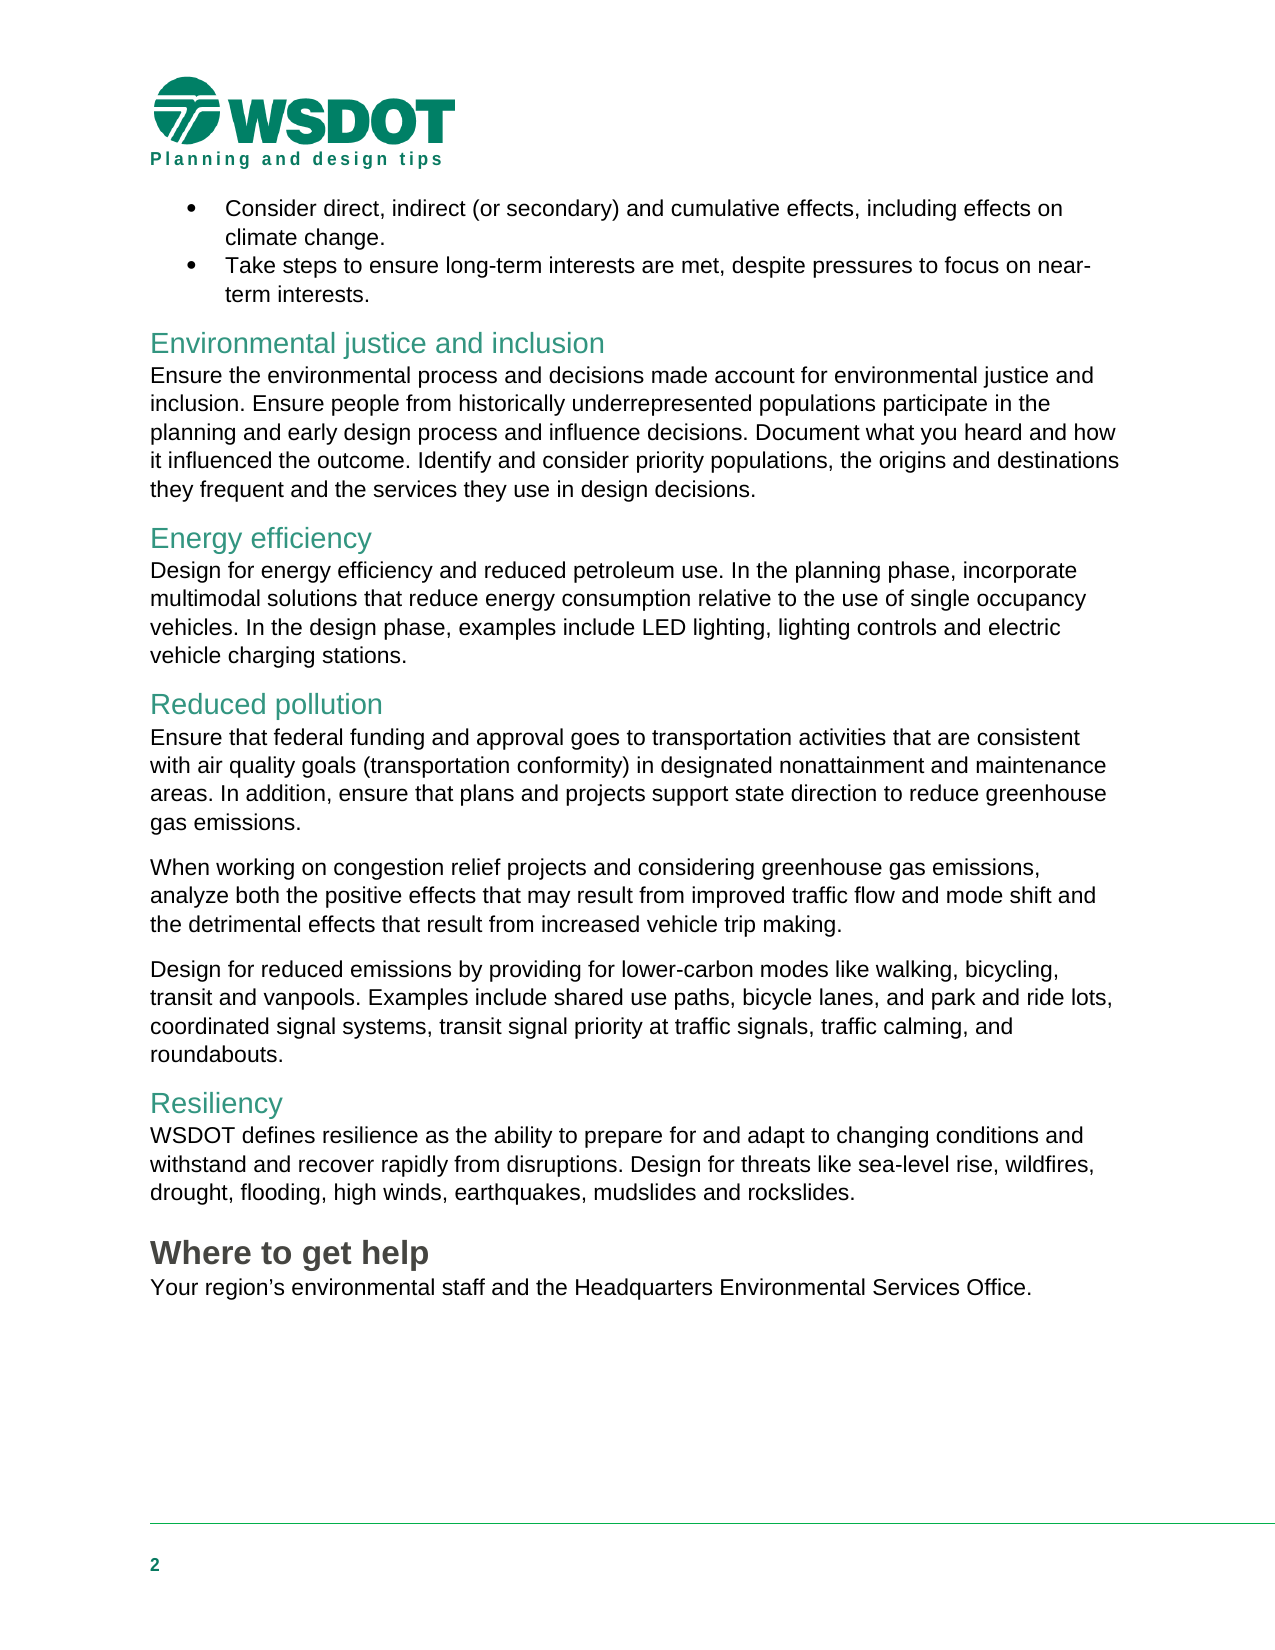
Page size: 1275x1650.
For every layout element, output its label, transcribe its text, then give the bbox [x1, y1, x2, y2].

subtitle Environmental justice and inclusion [150, 326, 1125, 359]
subtitle Reduced pollution [150, 687, 1125, 721]
list Consider direct, indirect (or secondary) and cumulative effects, including effects on climate change. [187, 195, 1125, 250]
text When working on congestion relief projects and considering greenhouse gas emissions, analyze both the positive effects that may result from improved traffic flow and mode shift and the detrimental effects that result from increased vehicle trip making. [150, 854, 1125, 937]
picture [150, 75, 457, 148]
subtitle Where to get help [150, 1233, 1125, 1271]
text Your region’s environmental staff and the Headquarters Environmental Services Office. [150, 1274, 1125, 1301]
text Ensure the environmental process and decisions made account for environmental justice and inclusion. Ensure people from historically underrepresented populations participate in the planning and early design process and influence decisions. Document what you heard and how it influenced the outcome. Identify and consider priority populations, the origins and destinations they frequent and the services they use in design decisions. [150, 362, 1125, 502]
text Design for energy efficiency and reduced petroleum use. In the planning phase, incorporate multimodal solutions that reduce energy consumption relative to the use of single occupancy vehicles. In the design phase, examples include LED lighting, lighting controls and electric vehicle charging stations. [150, 557, 1125, 668]
text Design for reduced emissions by providing for lower-carbon modes like walking, bicycling, transit and vanpools. Examples include shared use paths, bicycle lanes, and park and ride lots, coordinated signal systems, transit signal priority at traffic signals, traffic calming, and roundabouts. [150, 956, 1125, 1067]
text Ensure that federal funding and approval goes to transportation activities that are consistent with air quality goals (transportation conformity) in designated nonattainment and maintenance areas. In addition, ensure that plans and projects support state direction to reduce greenhouse gas emissions. [150, 723, 1125, 835]
subtitle Energy efficiency [150, 521, 1125, 554]
subtitle Resiliency [150, 1086, 1125, 1120]
text WSDOT defines resilience as the ability to prepare for and adapt to changing conditions and withstand and recover rapidly from disruptions. Design for threats like sea-level rise, wildfires, drought, flooding, high winds, earthquakes, mudslides and rockslides. [150, 1122, 1125, 1206]
list Take steps to ensure long-term interests are met, despite pressures to focus on near-term interests. [187, 252, 1125, 307]
